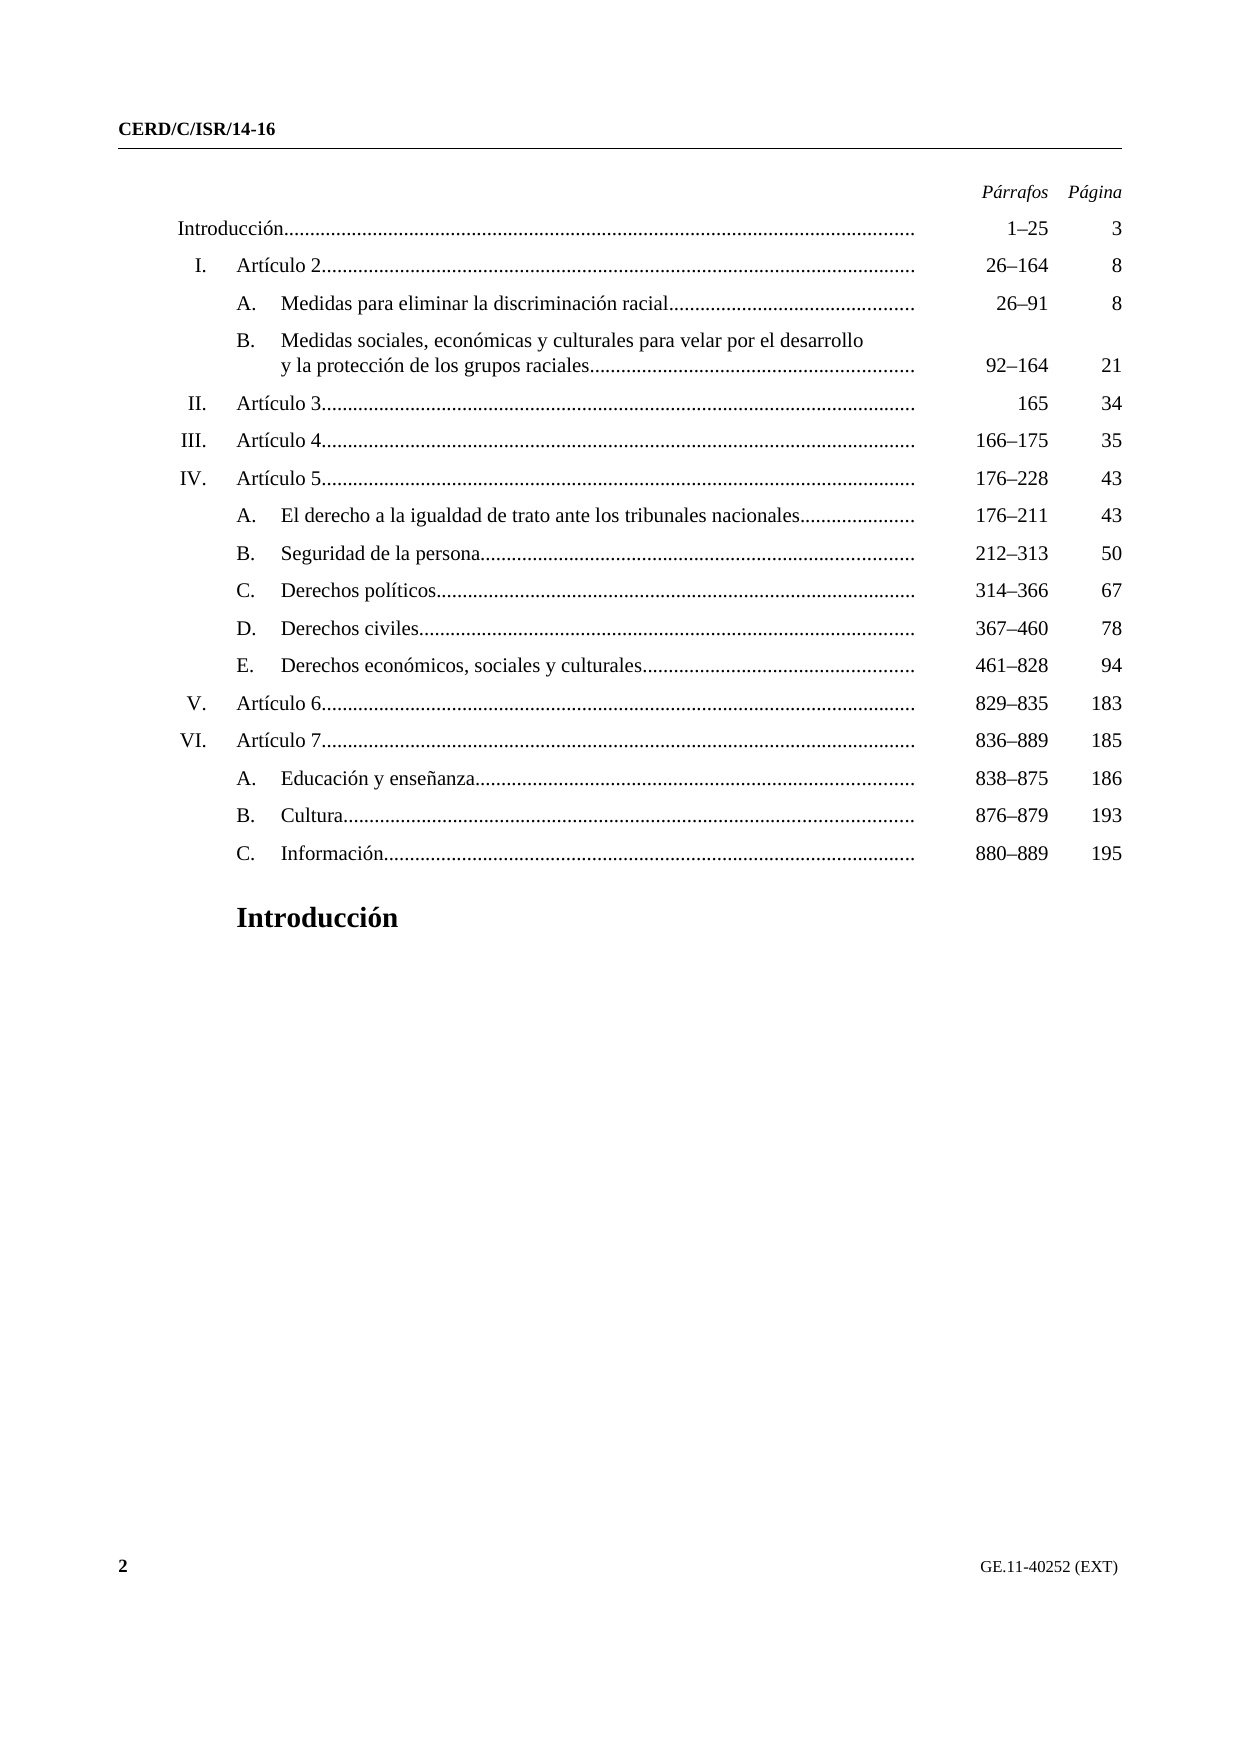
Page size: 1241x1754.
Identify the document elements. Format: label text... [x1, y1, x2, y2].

text A. Medidas para eliminar la discriminación racial 26–91 8 [118, 290, 1122, 315]
text IV. Artículo 5 176–228 43 [118, 465, 1122, 490]
text III. Artículo 4 166–175 35 [118, 427, 1122, 452]
text VI. Artículo 7 836–889 185 [118, 727, 1122, 752]
text II. Artículo 3 165 34 [118, 390, 1122, 415]
text Introducción [118, 902, 1004, 933]
text C. Información 880–889 195 [118, 840, 1122, 865]
text D. Derechos civiles 367–460 78 [118, 615, 1122, 640]
text Introducción 1–25 3 [118, 215, 1122, 240]
text B. Medidas sociales, económicas y culturales para velar por el desarrollo y la protección de los grupos raciales 92–164 21 [118, 327, 1122, 377]
text B. Seguridad de la persona 212–313 50 [118, 540, 1122, 565]
text V. Artículo 6 829–835 183 [118, 690, 1122, 715]
text E. Derechos económicos, sociales y culturales 461–828 94 [118, 652, 1122, 677]
text C. Derechos políticos 314–366 67 [118, 577, 1122, 602]
text Párrafos Página [148, 177, 1122, 202]
text A. Educación y enseñanza 838–875 186 [118, 765, 1122, 790]
text I. Artículo 2 26–164 8 [118, 252, 1122, 277]
text A. El derecho a la igualdad de trato ante los tribunales nacionales 176–211 43 [118, 502, 1122, 527]
text B. Cultura 876–879 193 [118, 802, 1122, 827]
